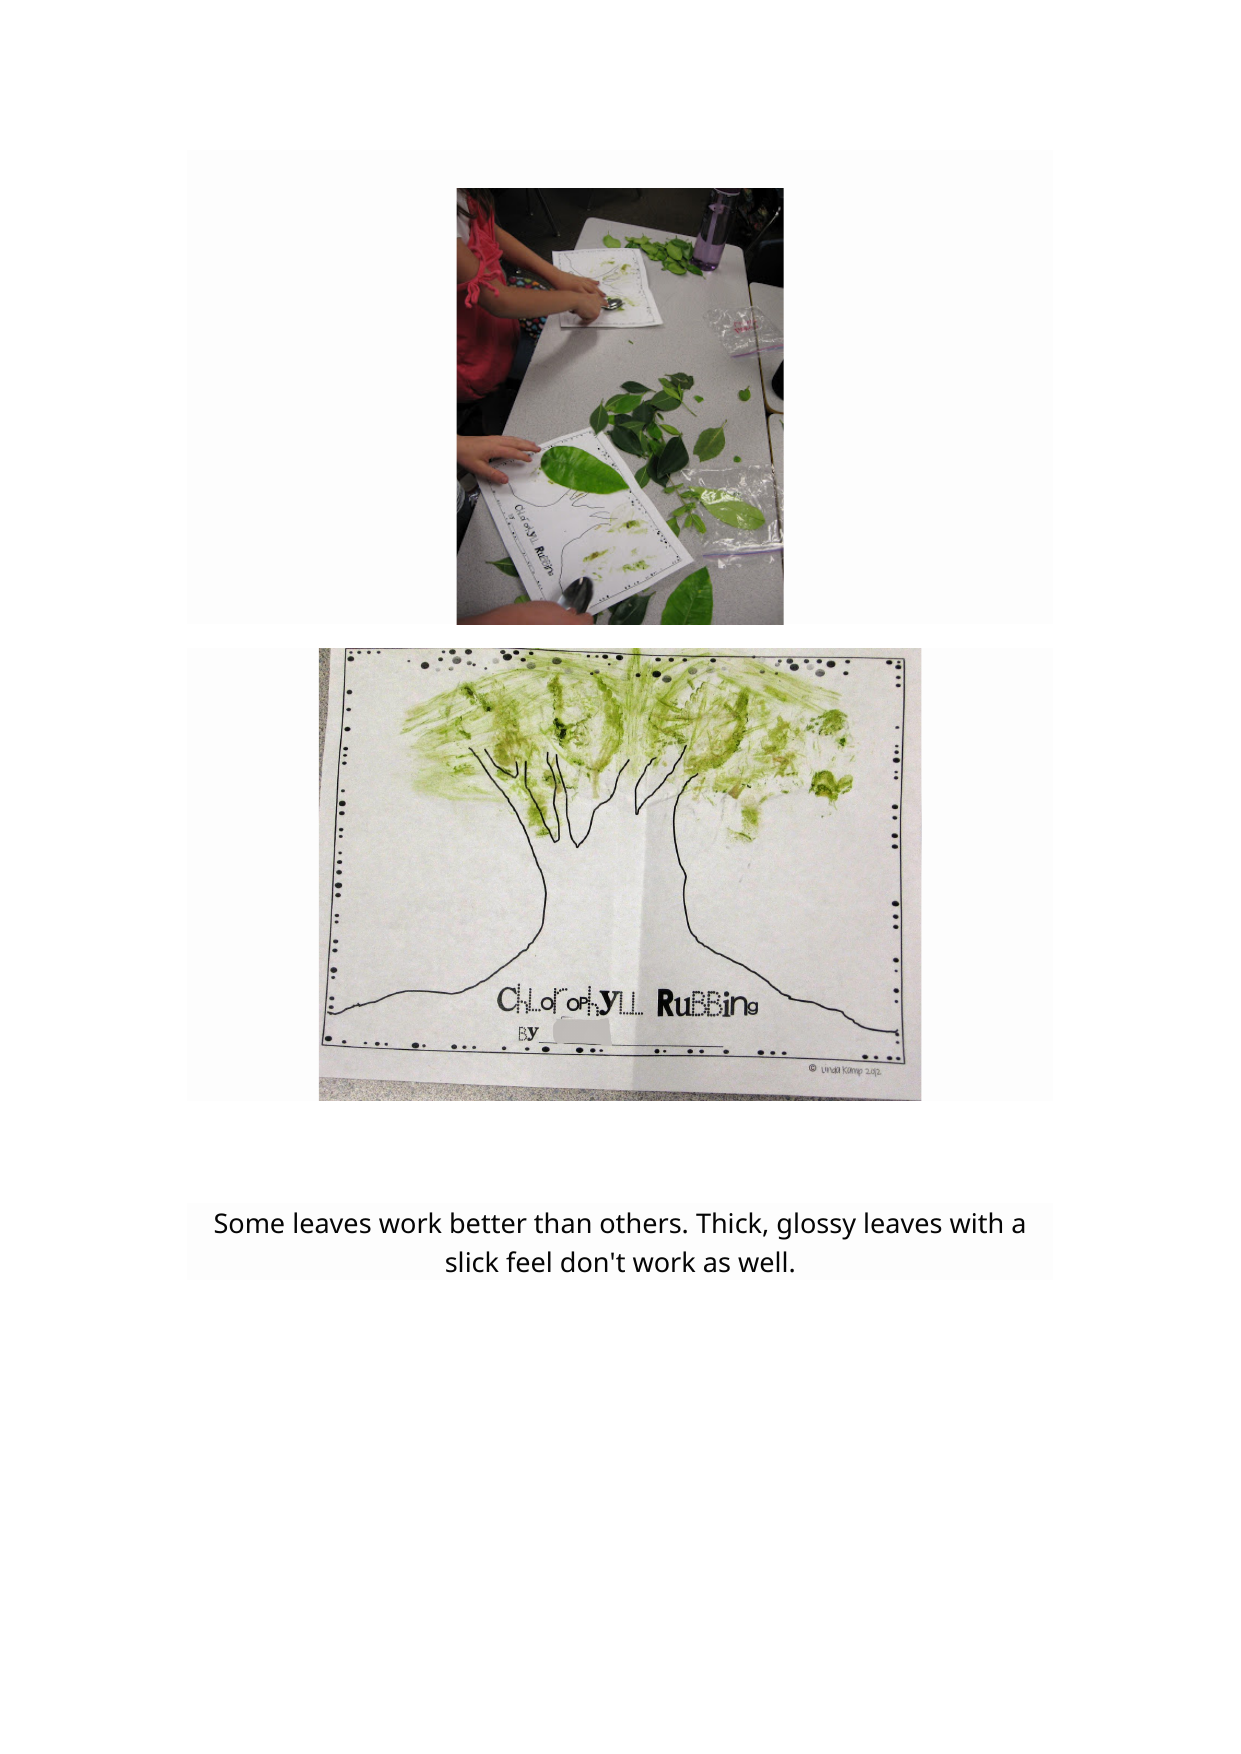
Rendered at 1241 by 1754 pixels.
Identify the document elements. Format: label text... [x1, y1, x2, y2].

picture [318, 648, 922, 1101]
text Some leaves work better than others. Thick, glossy leaves with a slick feel don't work as well. [187, 1203, 1053, 1280]
picture [456, 188, 784, 625]
